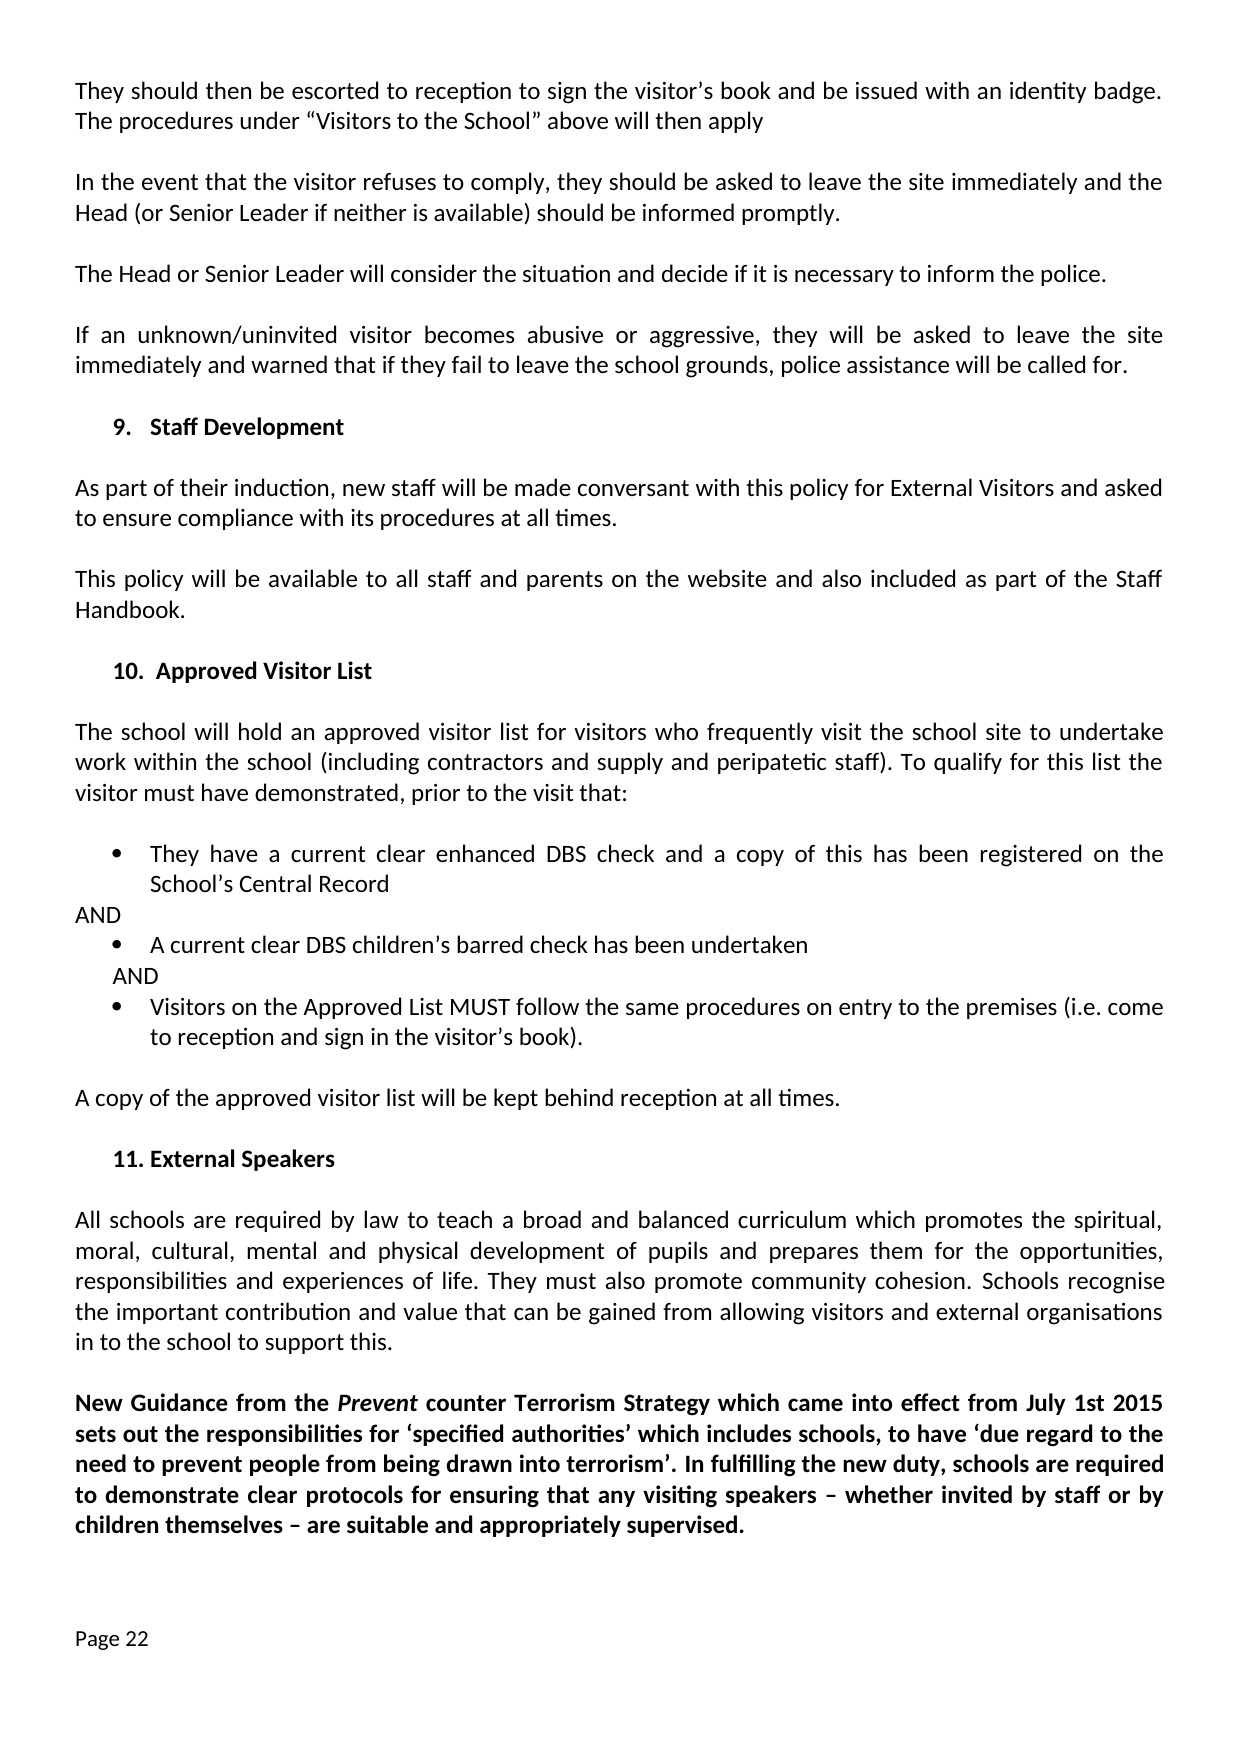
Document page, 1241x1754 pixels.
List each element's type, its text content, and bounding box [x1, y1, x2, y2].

list Staff Development [112, 411, 1165, 441]
text This policy will be available to all staff and parents on the website and also included as part of the Staff Handbook. [75, 563, 1165, 624]
text AND [112, 960, 1165, 991]
list They have a current clear enhanced DBS check and a copy of this has been registered on the School’s Central Record [112, 838, 1165, 899]
text In the event that the visitor refuses to comply, they should be asked to leave the site immediately and the Head (or Senior Leader if neither is available) should be informed promptly. [75, 167, 1165, 228]
text New Guidance from the Prevent counter Terrorism Strategy which came into effect from July 1st 2015 sets out the responsibilities for ‘specified authorities’ which includes schools, to have ‘due regard to the need to prevent people from being drawn into terrorism’. In fulfilling the new duty, schools are required to demonstrate clear protocols for ensuring that any visiting speakers – whether invited by staff or by children themselves – are suitable and appropriately supervised. [75, 1387, 1165, 1540]
list Visitors on the Approved List MUST follow the same procedures on entry to the premises (i.e. come to reception and sign in the visitor’s book). [112, 991, 1165, 1052]
list Approved Visitor List [112, 655, 1165, 685]
text As part of their induction, new staff will be made conversant with this policy for External Visitors and asked to ensure compliance with its procedures at all times. [75, 472, 1165, 533]
text The school will hold an approved visitor list for visitors who frequently visit the school site to undertake work within the school (including contractors and supply and peripatetic staff). To qualify for this list the visitor must have demonstrated, prior to the visit that: [75, 716, 1165, 807]
text A copy of the approved visitor list will be kept behind reception at all times. [75, 1082, 1165, 1113]
text If an unknown/uninvited visitor becomes abusive or aggressive, they will be asked to leave the site immediately and warned that if they fail to leave the school grounds, police assistance will be called for. [75, 319, 1165, 380]
text The Head or Senior Leader will consider the situation and decide if it is necessary to inform the police. [75, 258, 1165, 289]
text AND [75, 899, 1165, 929]
text They should then be escorted to reception to sign the visitor’s book and be issued with an identity badge. The procedures under “Visitors to the School” above will then apply [75, 75, 1165, 136]
text All schools are required by law to teach a broad and balanced curriculum which promotes the spiritual, moral, cultural, mental and physical development of pupils and prepares them for the opportunities, responsibilities and experiences of life. They must also promote community cohesion. Schools recognise the important contribution and value that can be gained from allowing visitors and external organisations in to the school to support this. [75, 1204, 1165, 1357]
list A current clear DBS children’s barred check has been undertaken [112, 929, 1165, 960]
list External Speakers [112, 1143, 1165, 1174]
